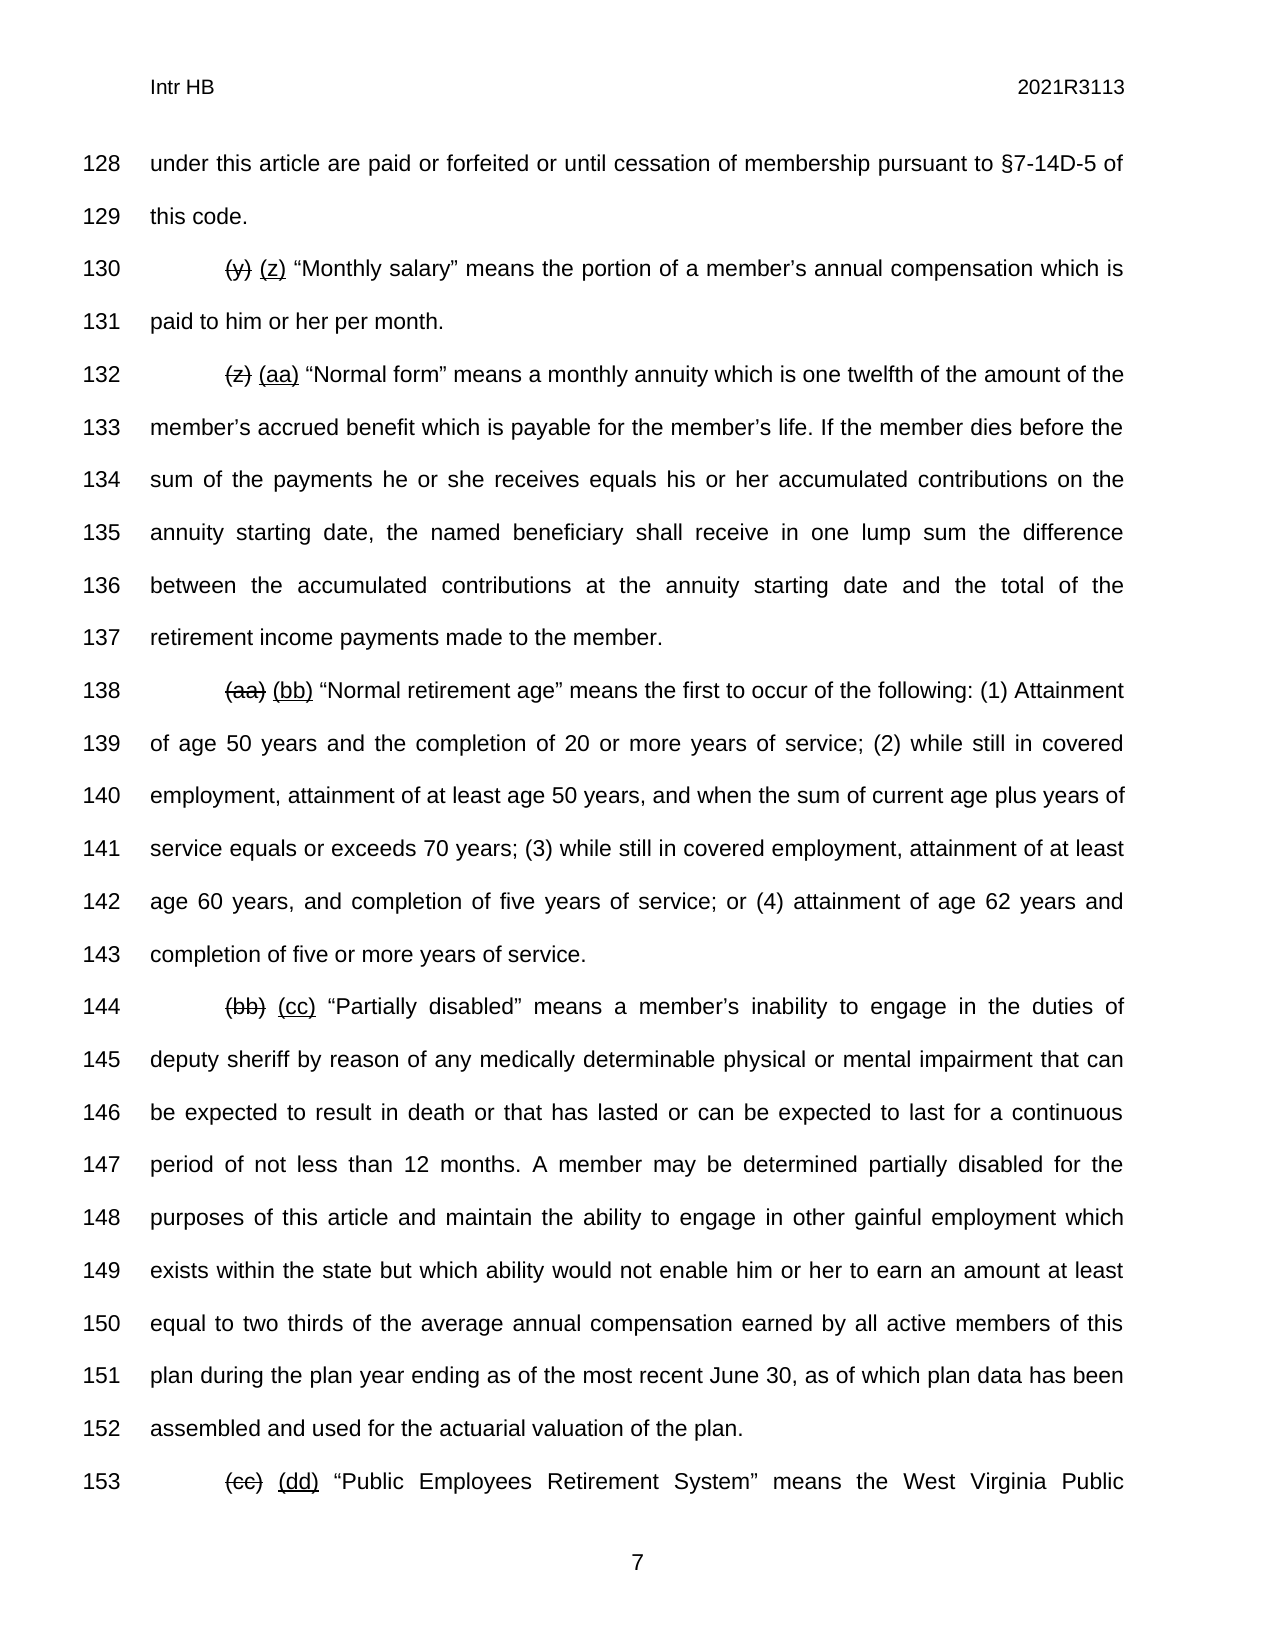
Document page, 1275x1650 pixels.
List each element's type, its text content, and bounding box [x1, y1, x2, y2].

text (aa) (bb) “Normal retirement age” means the first to occur of the following: (1) Attainment of age 50 years and the completion of 20 or more years of service; (2) while still in covered employment, attainment of at least age 50 years, and when the sum of current age plus years of service equals or exceeds 70 years; (3) while still in covered employment, attainment of at least age 60 years, and completion of five years of service; or (4) attainment of age 62 years and completion of five or more years of service. [150, 677, 1125, 967]
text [150, 1468, 1125, 1494]
text (bb) (cc) “Partially disabled” means a member’s inability to engage in the duties of deputy sheriff by reason of any medically determinable physical or mental impairment that can be expected to result in death or that has lasted or can be expected to last for a continuous period of not less than 12 months. A member may be determined partially disabled for the purposes of this article and maintain the ability to engage in other gainful employment which exists within the state but which ability would not enable him or her to earn an amount at least equal to two thirds of the average annual compensation earned by all active members of this plan during the plan year ending as of the most recent June 30, as of which plan data has been assembled and used for the actuarial valuation of the plan. [150, 993, 1125, 1441]
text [150, 150, 1125, 229]
text (y) (z) “Monthly salary” means the portion of a member’s annual compensation which is paid to him or her per month. [150, 255, 1125, 334]
text (z) (aa) “Normal form” means a monthly annuity which is one twelfth of the amount of the member’s accrued benefit which is payable for the member’s life. If the member dies before the sum of the payments he or she receives equals his or her accumulated contributions on the annuity starting date, the named beneficiary shall receive in one lump sum the difference between the accumulated contributions at the annuity starting date and the total of the retirement income payments made to the member. [150, 361, 1125, 651]
